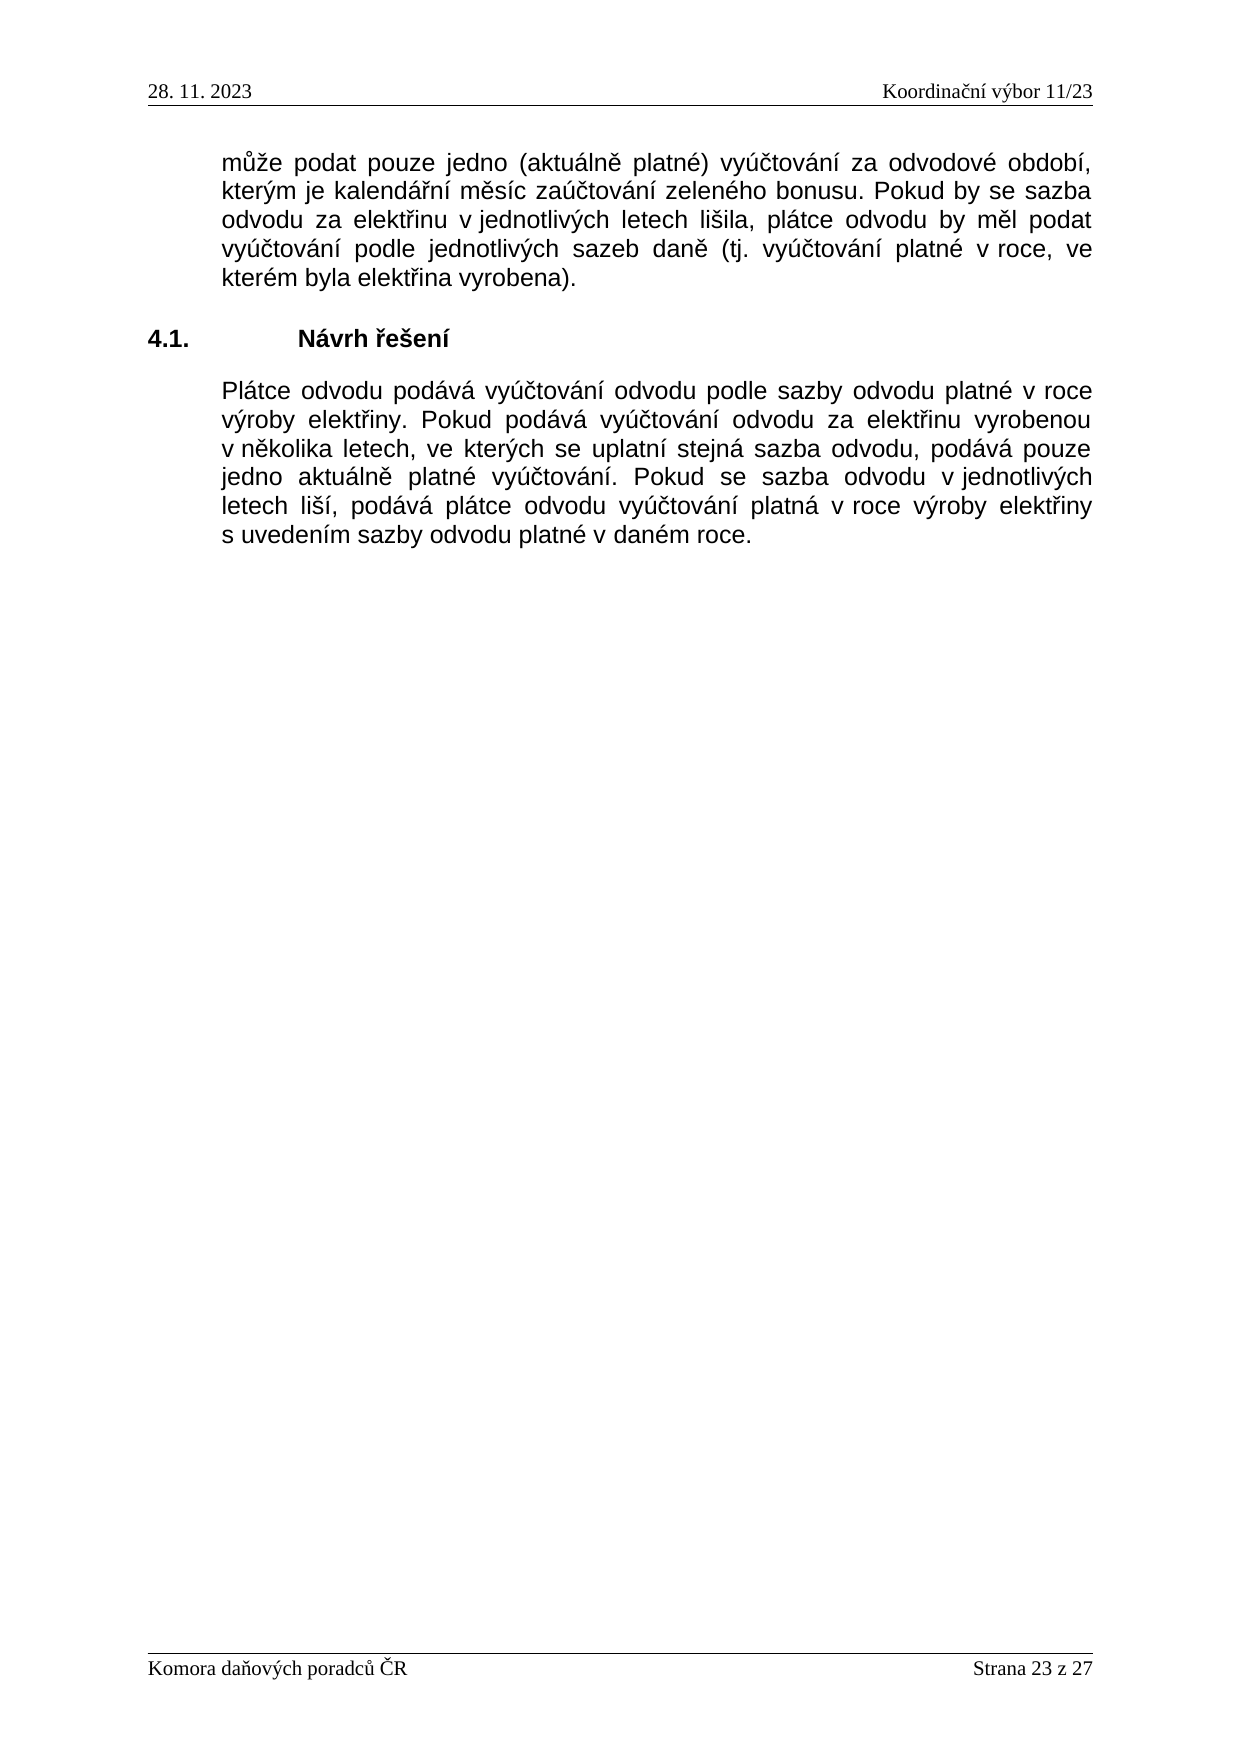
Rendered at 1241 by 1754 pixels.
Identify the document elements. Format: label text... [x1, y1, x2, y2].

subtitle Návrh řešení [148, 324, 1093, 353]
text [221, 148, 1093, 291]
text Plátce odvodu podává vyúčtování odvodu podle sazby odvodu platné v roce výroby elektřiny. Pokud podává vyúčtování odvodu za elektřinu vyrobenou v několika letech, ve kterých se uplatní stejná sazba odvodu, podává pouze jedno aktuálně platné vyúčtování. Pokud se sazba odvodu v jednotlivých letech liší, podává plátce odvodu vyúčtování platná v roce výroby elektřiny s uvedením sazby odvodu platné v daném roce. [221, 376, 1093, 549]
